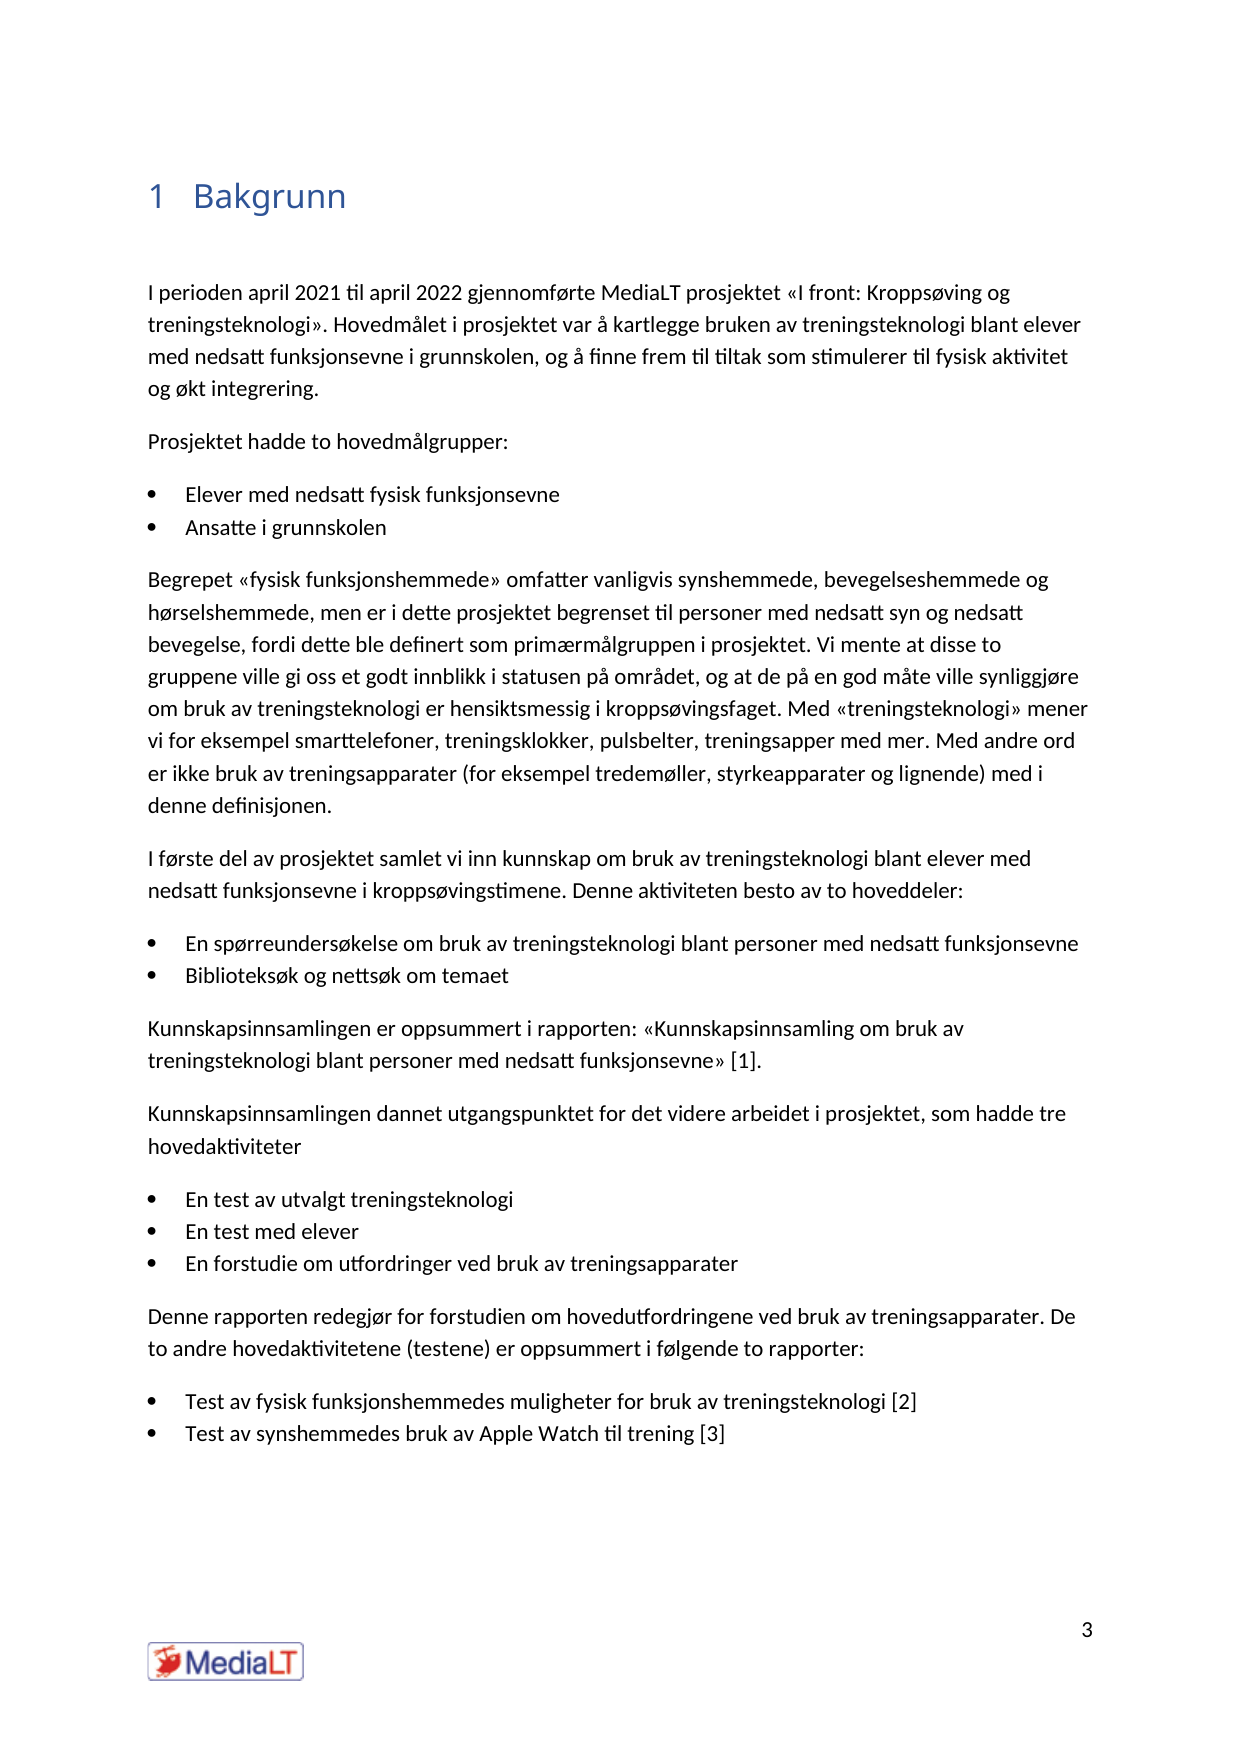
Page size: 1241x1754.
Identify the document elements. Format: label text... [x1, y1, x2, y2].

text Kunnskapsinnsamlingen dannet utgangspunktet for det videre arbeidet i prosjektet, som hadde tre hovedaktiviteter [148, 1099, 1093, 1160]
list Test av synshemmedes bruk av Apple Watch til trening [3] [148, 1419, 1093, 1448]
picture [147, 1642, 304, 1681]
list En forstudie om utfordringer ved bruk av treningsapparater [148, 1249, 1093, 1277]
text I første del av prosjektet samlet vi inn kunnskap om bruk av treningsteknologi blant elever med nedsatt funksjonsevne i kroppsøvingstimene. Denne aktiviteten besto av to hoveddeler: [148, 844, 1093, 904]
list Biblioteksøk og nettsøk om temaet [148, 961, 1093, 989]
list En spørreundersøkelse om bruk av treningsteknologi blant personer med nedsatt funksjonsevne [148, 929, 1093, 957]
text Kunnskapsinnsamlingen er oppsummert i rapporten: «Kunnskapsinnsamling om bruk av treningsteknologi blant personer med nedsatt funksjonsevne» [1]. [148, 1014, 1093, 1074]
text Denne rapporten redegjør for forstudien om hovedutfordringene ved bruk av treningsapparater. De to andre hovedaktivitetene (testene) er oppsummert i følgende to rapporter: [148, 1302, 1093, 1362]
list Ansatte i grunnskolen [148, 513, 1093, 541]
list Elever med nedsatt fysisk funksjonsevne [148, 480, 1093, 508]
text Begrepet «fysisk funksjonshemmede» omfatter vanligvis synshemmede, bevegelseshemmede og hørselshemmede, men er i dette prosjektet begrenset til personer med nedsatt syn og nedsatt bevegelse, fordi dette ble definert som primærmålgruppen i prosjektet. Vi mente at disse to gruppene ville gi oss et godt innblikk i statusen på området, og at de på en god måte ville synliggjøre om bruk av treningsteknologi er hensiktsmessig i kroppsøvingsfaget. Med «treningsteknologi» mener vi for eksempel smarttelefoner, treningsklokker, pulsbelter, treningsapper med mer. Med andre ord er ikke bruk av treningsapparater (for eksempel tredemøller, styrkeapparater og lignende) med i denne definisjonen. [148, 566, 1093, 819]
text I perioden april 2021 til april 2022 gjennomførte MediaLT prosjektet «I front: Kroppsøving og treningsteknologi». Hovedmålet i prosjektet var å kartlegge bruken av treningsteknologi blant elever med nedsatt funksjonsevne i grunnskolen, og å finne frem til tiltak som stimulerer til fysisk aktivitet og økt integrering. [148, 278, 1093, 402]
subtitle Bakgrunn [148, 173, 1093, 218]
list En test av utvalgt treningsteknologi [148, 1185, 1093, 1213]
text Prosjektet hadde to hovedmålgrupper: [148, 427, 1093, 455]
list En test med elever [148, 1217, 1093, 1245]
list Test av fysisk funksjonshemmedes muligheter for bruk av treningsteknologi [2] [148, 1387, 1093, 1415]
